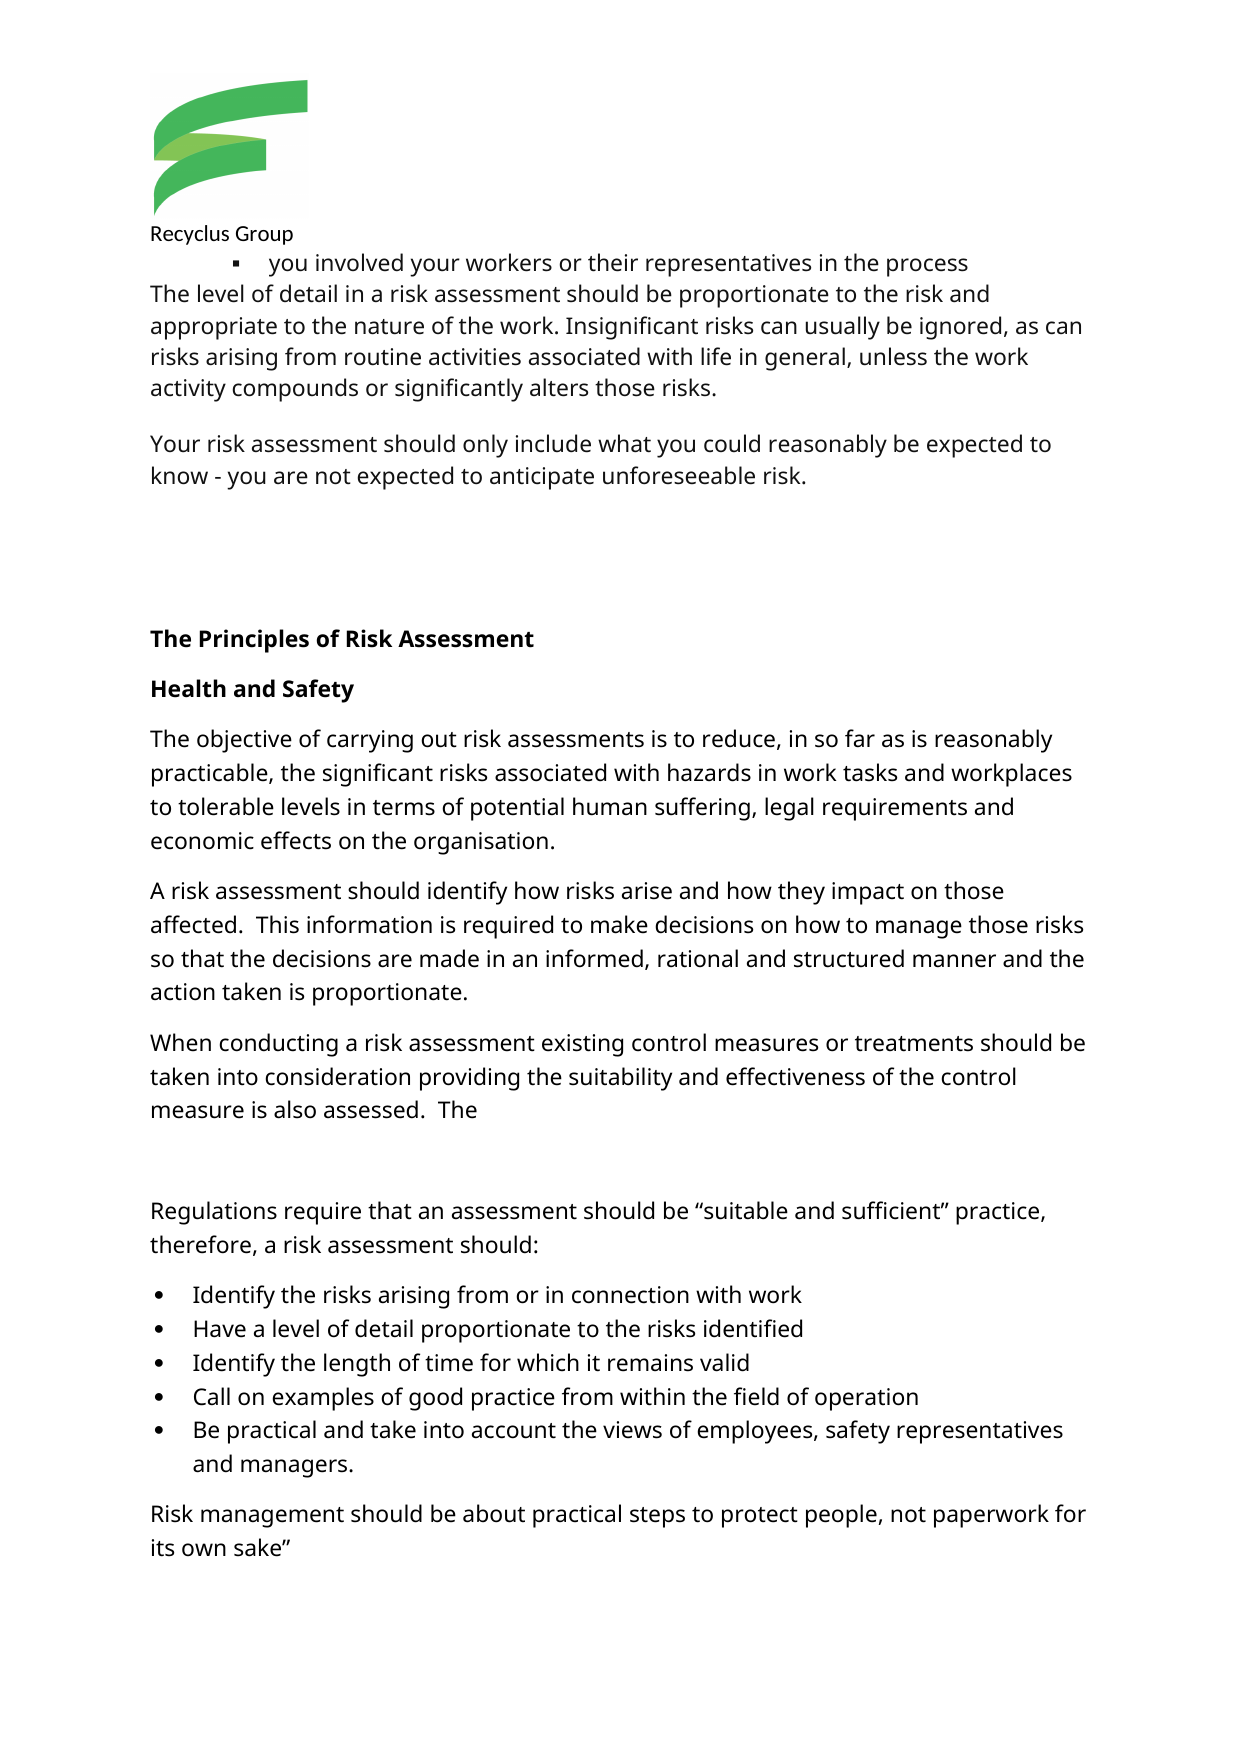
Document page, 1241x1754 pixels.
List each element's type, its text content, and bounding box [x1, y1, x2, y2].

text The objective of carrying out risk assessments is to reduce, in so far as is reasonably practicable, the significant risks associated with hazards in work tasks and workplaces to tolerable levels in terms of potential human suffering, legal requirements and economic effects on the organisation. [150, 723, 1090, 856]
list Identify the risks arising from or in connection with work [155, 1279, 1090, 1310]
list Call on examples of good practice from within the field of operation [155, 1380, 1090, 1412]
text A risk assessment should identify how risks arise and how they impact on those affected. This information is required to make decisions on how to manage those risks so that the decisions are made in an informed, rational and structured manner and the action taken is proportionate. [150, 875, 1090, 1007]
picture [150, 73, 310, 219]
text Health and Safety [150, 673, 1090, 704]
list Be practical and take into account the views of employees, safety representatives and managers. [155, 1414, 1090, 1479]
list Have a level of detail proportionate to the risks identified [155, 1313, 1090, 1344]
text The Principles of Risk Assessment [150, 622, 1090, 654]
text Risk management should be about practical steps to protect people, not paperwork for its own sake” [150, 1498, 1090, 1563]
text When conducting a risk assessment existing control measures or treatments should be taken into consideration providing the suitability and effectiveness of the control measure is also assessed. The [150, 1027, 1090, 1125]
text Regulations require that an assessment should be “suitable and sufficient” practice, therefore, a risk assessment should: [150, 1195, 1090, 1260]
list Identify the length of time for which it remains valid [155, 1347, 1090, 1378]
text The level of detail in a risk assessment should be proportionate to the risk and appropriate to the nature of the work. Insignificant risks can usually be ignored, as can risks arising from routine activities associated with life in general, unless the work activity compounds or significantly alters those risks. [150, 278, 1090, 403]
text Your risk assessment should only include what you could reasonably be expected to know - you are not expected to anticipate unforeseeable risk. [150, 428, 1090, 491]
list you involved your workers or their representatives in the process [231, 247, 1090, 278]
